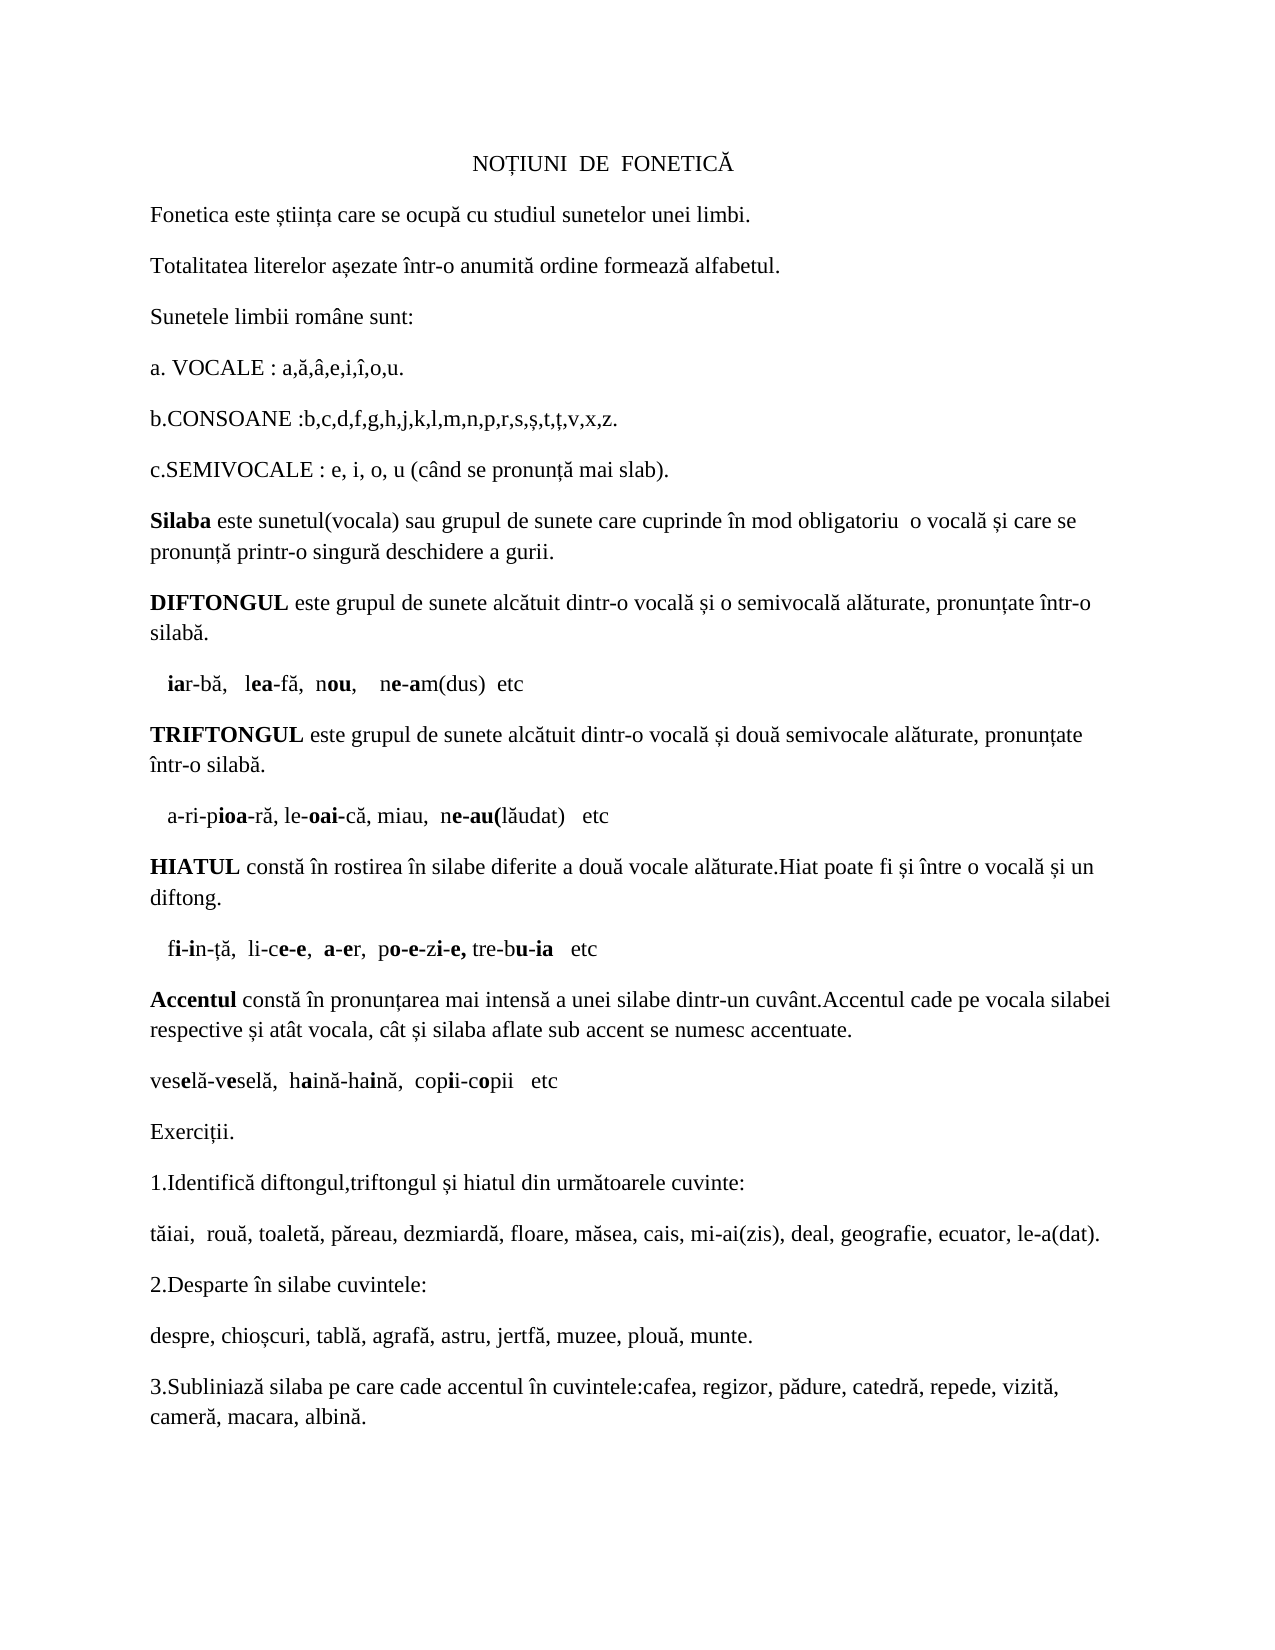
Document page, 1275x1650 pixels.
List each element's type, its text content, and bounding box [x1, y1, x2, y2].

text a-ri-pioa-ră, le-oai-că, miau, ne-au(lăudat) etc [150, 802, 1125, 829]
text tăiai, rouă, toaletă, păreau, dezmiardă, floare, măsea, cais, mi-ai(zis), deal, geografie, ecuator, le-a(dat). [150, 1220, 1125, 1246]
text DIFTONGUL este grupul de sunete alcătuit dintr-o vocală și o semivocală alăturate, pronunțate într-o silabă. [150, 589, 1125, 645]
text despre, chioșcuri, tablă, agrafă, astru, jertfă, muzee, plouă, munte. [150, 1322, 1125, 1348]
text 2.Desparte în silabe cuvintele: [150, 1271, 1125, 1297]
text Fonetica este știința care se ocupă cu studiul sunetelor unei limbi. [150, 201, 1125, 228]
text Exerciții. [150, 1118, 1125, 1144]
text Silaba este sunetul(vocala) sau grupul de sunete care cuprinde în mod obligatoriu o vocală și care se pronunță printr-o singură deschidere a gurii. [150, 508, 1125, 564]
text HIATUL constă în rostirea în silabe diferite a două vocale alăturate.Hiat poate fi și între o vocală și un diftong. [150, 853, 1125, 910]
text a. VOCALE : a,ă,â,e,i,î,o,u. [150, 354, 1125, 381]
text NOȚIUNI DE FONETICĂ [150, 150, 1125, 176]
text 3.Subliniază silaba pe care cade accentul în cuvintele:cafea, regizor, pădure, catedră, repede, vizită, cameră, macara, albină. [150, 1373, 1125, 1430]
text Totalitatea literelor așezate într-o anumită ordine formează alfabetul. [150, 252, 1125, 279]
text Accentul constă în pronunțarea mai intensă a unei silabe dintr-un cuvânt.Accentul cade pe vocala silabei respective și atât vocala, cât și silaba aflate sub accent se numesc accentuate. [150, 986, 1125, 1042]
text 1.Identifică diftongul,triftongul și hiatul din următoarele cuvinte: [150, 1169, 1125, 1195]
text c.SEMIVOCALE : e, i, o, u (când se pronunță mai slab). [150, 457, 1125, 483]
text veselă-veselă, haină-haină, copii-copii etc [150, 1067, 1125, 1093]
text Sunetele limbii române sunt: [150, 303, 1125, 330]
text iar-bă, lea-fă, nou, ne-am(dus) etc [150, 670, 1125, 696]
text fi-in-ță, li-ce-e, a-er, po-e-zi-e, tre-bu-ia etc [150, 935, 1125, 961]
text TRIFTONGUL este grupul de sunete alcătuit dintr-o vocală și două semivocale alăturate, pronunțate într-o silabă. [150, 721, 1125, 778]
text b.CONSOANE :b,c,d,f,g,h,j,k,l,m,n,p,r,s,ș,t,ț,v,x,z. [150, 406, 1125, 432]
